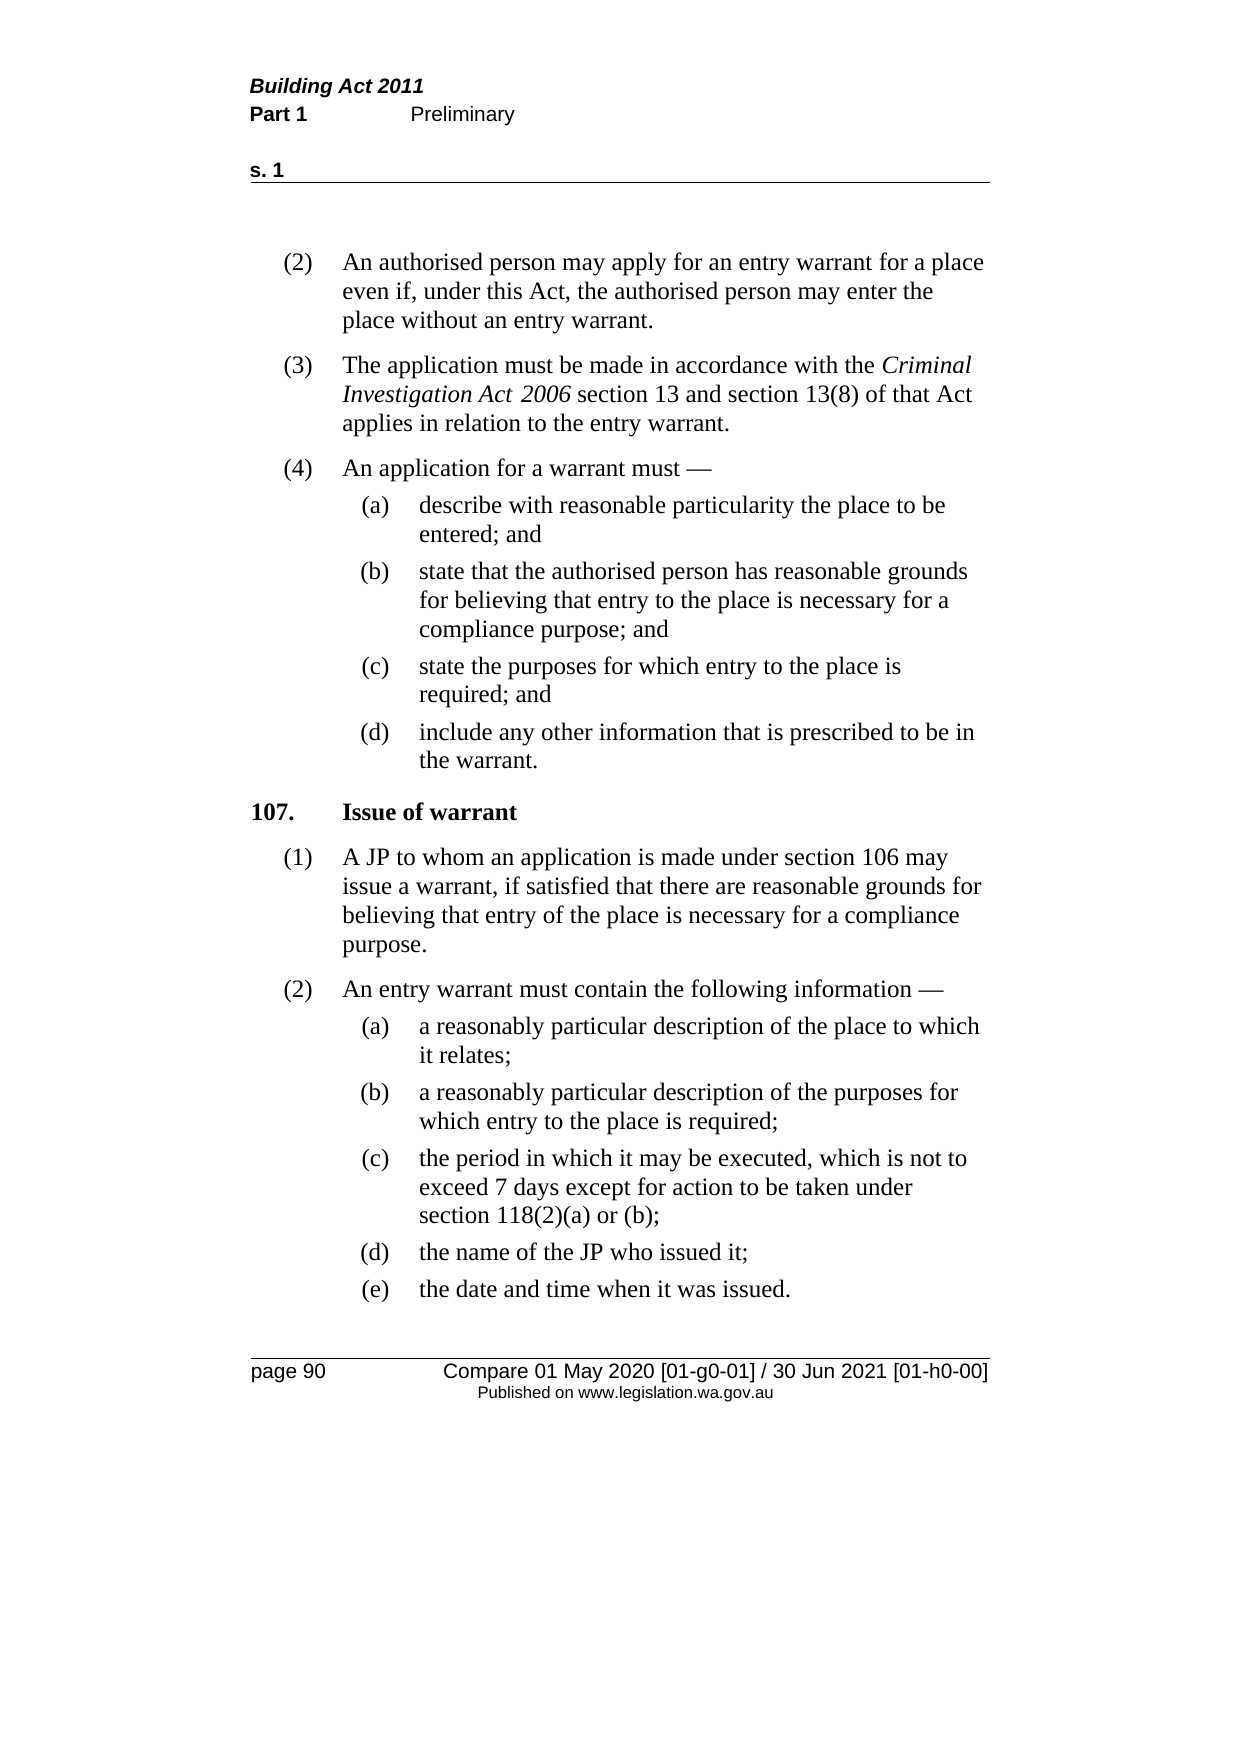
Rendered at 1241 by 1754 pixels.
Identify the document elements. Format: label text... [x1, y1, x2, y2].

text (4) An application for a warrant must — [251, 453, 990, 482]
text (1) A JP to whom an application is made under section 106 may issue a warrant, if satisfied that there are reasonable grounds for believing that entry of the place is necessary for a compliance purpose. [251, 842, 990, 957]
text (c) state the purposes for which entry to the place is required; and [251, 651, 990, 708]
text (c) the period in which it may be executed, which is not to exceed 7 days except for action to be taken under section 118(2)(a) or (b); [251, 1143, 990, 1229]
text (d) the name of the JP who issued it; [251, 1237, 990, 1266]
text (d) include any other information that is prescribed to be in the warrant. [251, 717, 990, 774]
text (2) An authorised person may apply for an entry warrant for a place even if, under this Act, the authorised person may enter the place without an entry warrant. [251, 247, 990, 334]
text (b) a reasonably particular description of the purposes for which entry to the place is required; [251, 1077, 990, 1134]
text (e) the date and time when it was issued. [251, 1274, 990, 1303]
text (b) state that the authorised person has reasonable grounds for believing that entry to the place is necessary for a compliance purpose; and [251, 556, 990, 642]
subtitle 107. Issue of warrant [251, 797, 990, 826]
text (a) describe with reasonable particularity the place to be entered; and [251, 490, 990, 548]
text (3) The application must be made in accordance with the Criminal Investigation Act 2006 section 13 and section 13(8) of that Act applies in relation to the entry warrant. [251, 350, 990, 437]
text (a) a reasonably particular description of the place to which it relates; [251, 1011, 990, 1069]
text (2) An entry warrant must contain the following information — [251, 974, 990, 1003]
